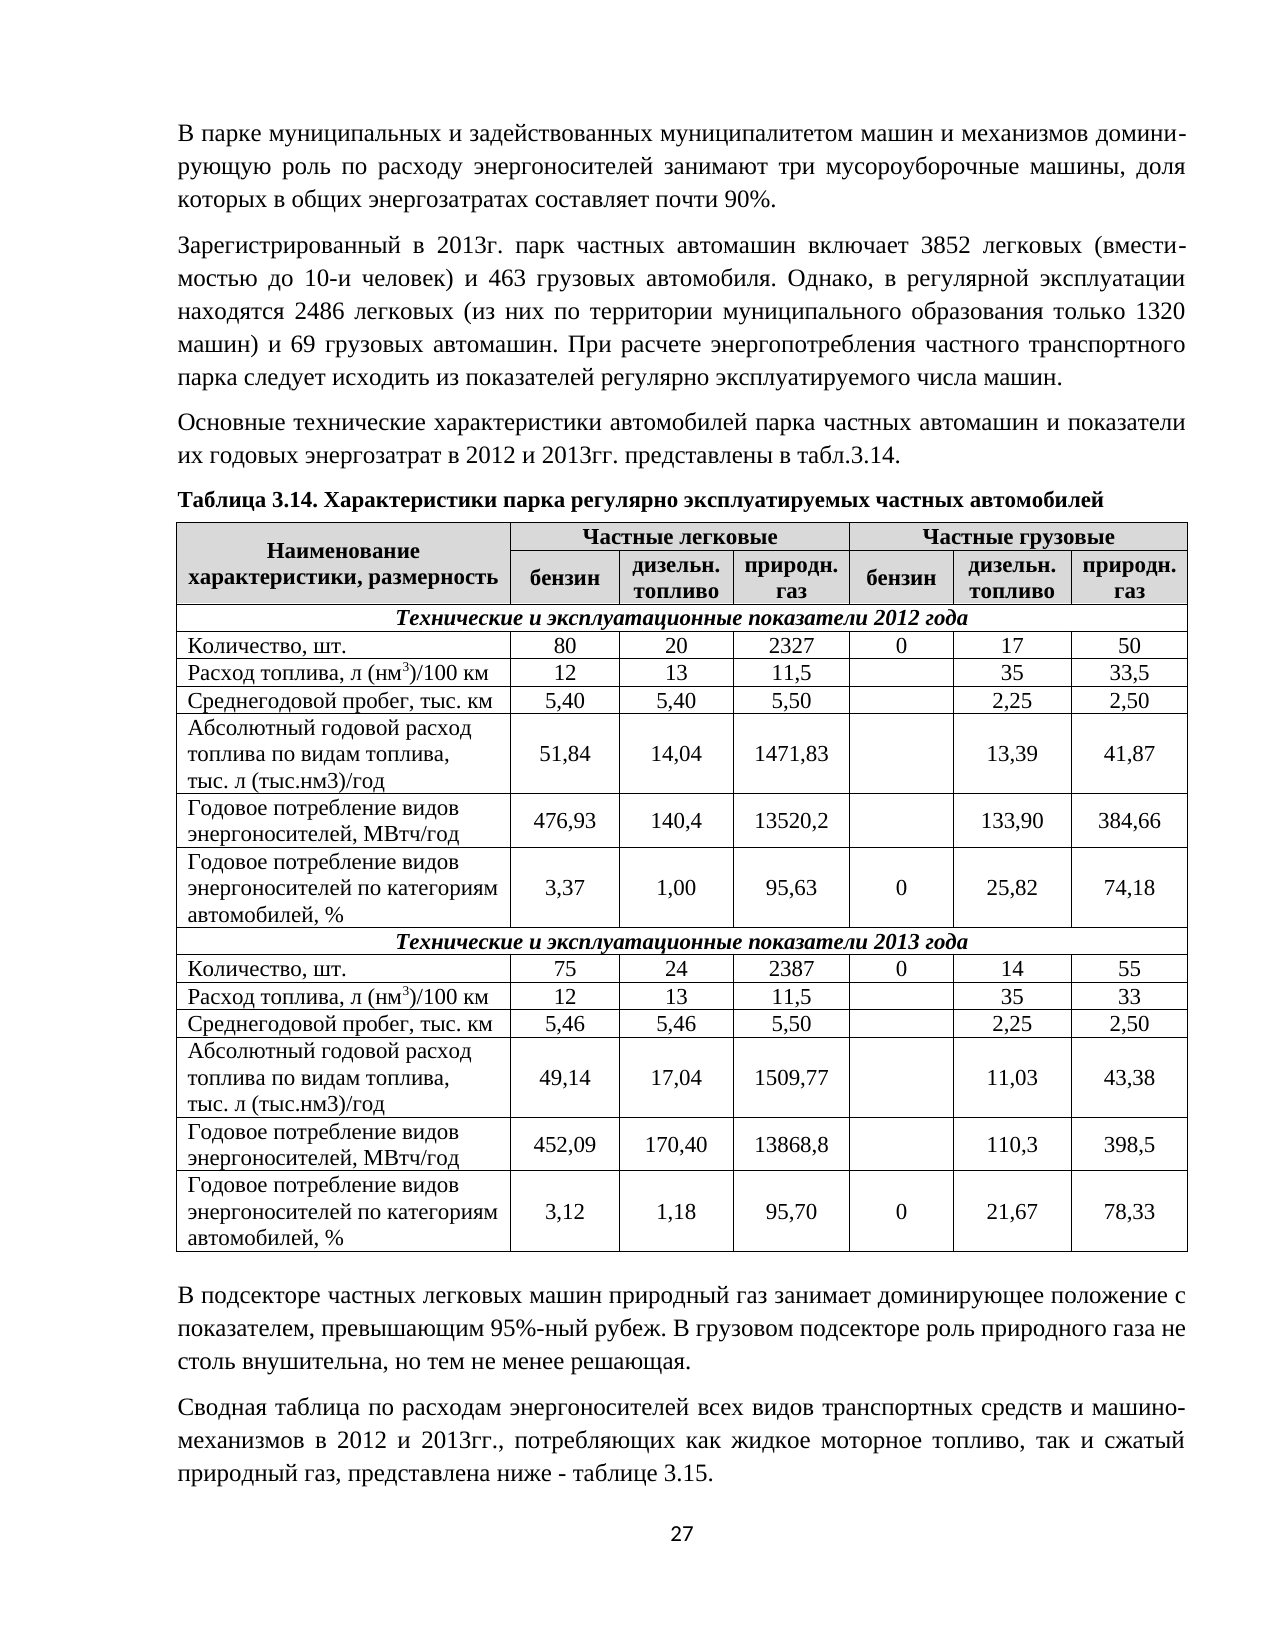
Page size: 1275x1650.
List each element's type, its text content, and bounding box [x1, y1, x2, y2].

table_cell 95,63 [734, 848, 849, 927]
table_cell 49,14 [511, 1038, 619, 1117]
table_cell Абсолютный годовой расход топлива по видам топлива, тыс. л (тыс.нм3)/год [177, 1038, 510, 1117]
table_cell дизельн. топливо [954, 551, 1071, 603]
table_cell Среднегодовой пробег, тыс. км [177, 687, 510, 713]
table_cell 14 [954, 955, 1071, 982]
table_cell Технические и эксплуатационные показатели 2012 года [177, 605, 1187, 631]
table_cell Технические и эксплуатационные показатели 2013 года [177, 928, 1187, 954]
table_cell [850, 1038, 953, 1117]
table_cell 13,39 [954, 714, 1071, 793]
table_cell 398,5 [1072, 1118, 1187, 1170]
table_cell 21,67 [954, 1171, 1071, 1251]
table_cell 20 [620, 632, 733, 658]
text В подсекторе частных легковых машин природный газ занимает доминирующее положение с показателем, превышающим 95%-ный рубеж. В грузовом подсекторе роль природного газа не столь внушительна, но тем не менее решающая. [177, 1280, 1186, 1375]
table_cell 35 [954, 983, 1071, 1009]
table_cell 43,38 [1072, 1038, 1187, 1117]
table_cell Годовое потребление видов энергоносителей по категориям автомобилей, % [177, 848, 510, 927]
table_cell 75 [511, 955, 619, 982]
text Сводная таблица по расходам энергоносителей всех видов транспортных средств и машино-механизмов в 2012 и 2013гг., потребляющих как жидкое моторное топливо, так и сжатый природный газ, представлена ниже - таблице 3.15. [177, 1392, 1186, 1487]
table_cell 95,70 [734, 1171, 849, 1251]
table_cell 1,18 [620, 1171, 733, 1251]
table_cell 5,50 [734, 1010, 849, 1037]
table_cell 12 [511, 659, 619, 686]
table_header Частные грузовые [850, 523, 1187, 550]
table_cell 0 [850, 1171, 953, 1251]
table_cell 3,12 [511, 1171, 619, 1251]
table_cell 11,03 [954, 1038, 1071, 1117]
table_cell 17,04 [620, 1038, 733, 1117]
table_cell 5,40 [511, 687, 619, 713]
table_cell [850, 1010, 953, 1037]
table_cell 13 [620, 659, 733, 686]
table_cell 110,3 [954, 1118, 1071, 1170]
table_cell 78,33 [1072, 1171, 1187, 1251]
table_cell 140,4 [620, 794, 733, 847]
table_cell 2,50 [1072, 1010, 1187, 1037]
text В парке муниципальных и задействованных муниципалитетом машин и механизмов доминирующую роль по расходу энергоносителей занимают три мусороуборочные машины, доля которых в общих энергозатратах составляет почти 90%. [177, 118, 1186, 213]
table_cell [850, 983, 953, 1009]
table_cell 33,5 [1072, 659, 1187, 686]
table_cell [850, 794, 953, 847]
table_cell Годовое потребление видов энергоносителей, МВтч/год [177, 794, 510, 847]
table_cell 384,66 [1072, 794, 1187, 847]
table_cell 50 [1072, 632, 1187, 658]
text Таблица 3.14. Характеристики парка регулярно эксплуатируемых частных автомобилей [177, 486, 1186, 512]
table_cell 2387 [734, 955, 849, 982]
table_cell 170,40 [620, 1118, 733, 1170]
table_cell 14,04 [620, 714, 733, 793]
table_cell 5,50 [734, 687, 849, 713]
table_cell Годовое потребление видов энергоносителей, МВтч/год [177, 1118, 510, 1170]
table_cell 5,40 [620, 687, 733, 713]
table_cell 35 [954, 659, 1071, 686]
table_cell 13520,2 [734, 794, 849, 847]
table_cell 12 [511, 983, 619, 1009]
table_cell 0 [850, 955, 953, 982]
table_header Наименование характеристики, размерность [177, 523, 510, 603]
table_cell 33 [1072, 983, 1187, 1009]
table_cell Расход топлива, л (нм3)/100 км [177, 983, 510, 1009]
table_cell 24 [620, 955, 733, 982]
table_cell 80 [511, 632, 619, 658]
table_cell 25,82 [954, 848, 1071, 927]
table_header Частные легковые [511, 523, 849, 550]
table_cell 2,25 [954, 1010, 1071, 1037]
table_cell 74,18 [1072, 848, 1187, 927]
table_cell природн. газ [734, 551, 849, 603]
table_cell 476,93 [511, 794, 619, 847]
table_cell 13 [620, 983, 733, 1009]
table_cell 133,90 [954, 794, 1071, 847]
table_cell 452,09 [511, 1118, 619, 1170]
table_cell 2,25 [954, 687, 1071, 713]
table_cell Количество, шт. [177, 632, 510, 658]
table_cell 55 [1072, 955, 1187, 982]
table_cell Абсолютный годовой расход топлива по видам топлива, тыс. л (тыс.нм3)/год [177, 714, 510, 793]
table_cell 5,46 [511, 1010, 619, 1037]
table_cell Среднегодовой пробег, тыс. км [177, 1010, 510, 1037]
table_cell 17 [954, 632, 1071, 658]
table_cell 1471,83 [734, 714, 849, 793]
table_cell 11,5 [734, 983, 849, 1009]
text Зарегистрированный в 2013г. парк частных автомашин включает 3852 легковых (вместимостью до 10-и человек) и 463 грузовых автомобиля. Однако, в регулярной эксплуатации находятся 2486 легковых (из них по территории муниципального образования только 1320 машин) и 69 грузовых автомашин. При расчете энергопотребления частного транспортного парка следует исходить из показателей регулярно эксплуатируемого числа машин. [177, 230, 1186, 391]
table_cell 2,50 [1072, 687, 1187, 713]
table_cell 41,87 [1072, 714, 1187, 793]
table_cell 11,5 [734, 659, 849, 686]
table_cell бензин [511, 551, 619, 603]
table_cell 1,00 [620, 848, 733, 927]
table_cell 1509,77 [734, 1038, 849, 1117]
table_cell 5,46 [620, 1010, 733, 1037]
text Основные технические характеристики автомобилей парка частных автомашин и показатели их годовых энергозатрат в 2012 и 2013гг. представлены в табл.3.14. [177, 407, 1186, 469]
table_cell дизельн. топливо [620, 551, 733, 603]
table_cell 0 [850, 848, 953, 927]
table_cell 2327 [734, 632, 849, 658]
table_cell природн. газ [1072, 551, 1187, 603]
table_cell [850, 687, 953, 713]
table_cell Годовое потребление видов энергоносителей по категориям автомобилей, % [177, 1171, 510, 1251]
table_cell 3,37 [511, 848, 619, 927]
table_cell [850, 659, 953, 686]
table_cell 51,84 [511, 714, 619, 793]
table_cell 13868,8 [734, 1118, 849, 1170]
table_cell Количество, шт. [177, 955, 510, 982]
table_cell [850, 1118, 953, 1170]
table_cell 0 [850, 632, 953, 658]
table_cell Расход топлива, л (нм3)/100 км [177, 659, 510, 686]
table_cell [850, 714, 953, 793]
table_cell бензин [850, 551, 953, 603]
